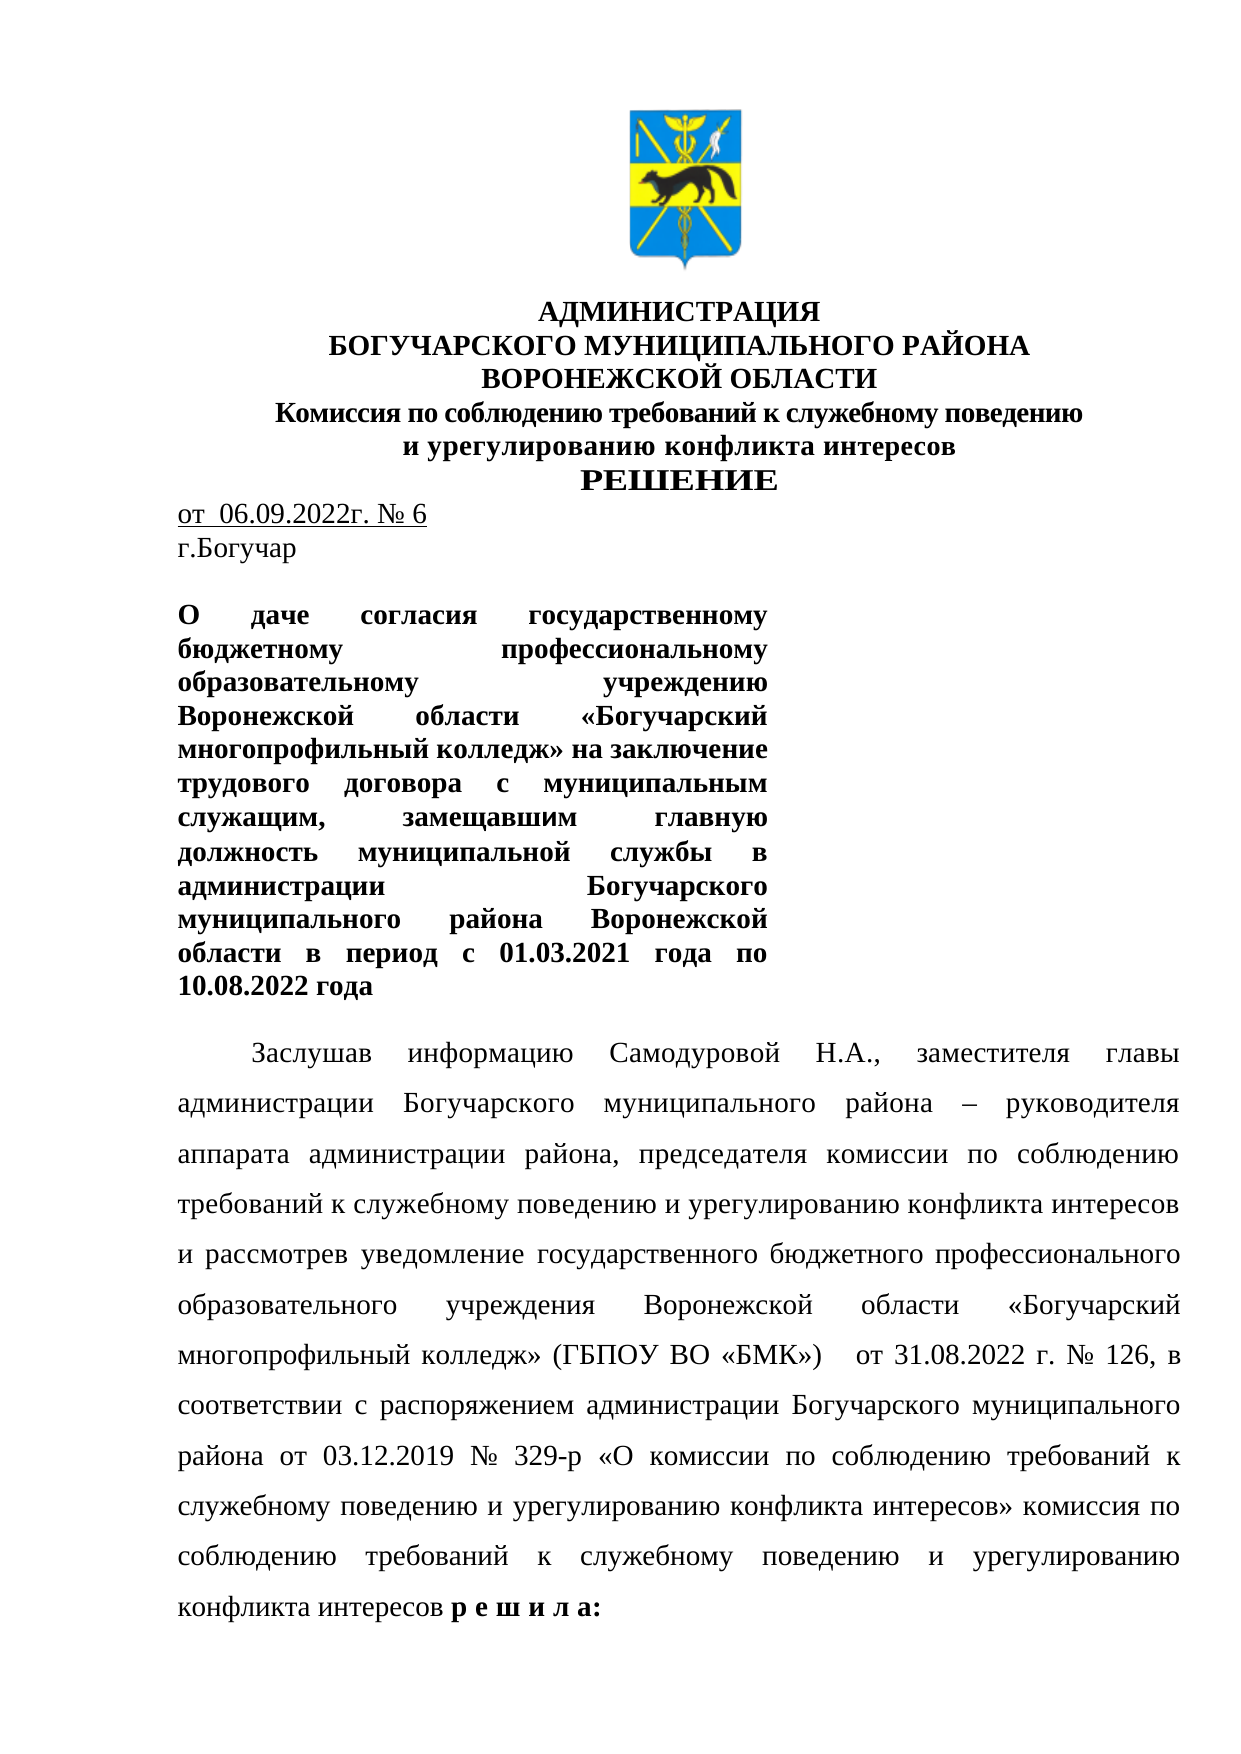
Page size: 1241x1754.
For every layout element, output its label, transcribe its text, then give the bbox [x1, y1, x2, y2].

text БОГУЧАРСКОГО МУНИЦИПАЛЬНОГО РАЙОНА [177, 328, 1181, 361]
text ВОРОНЕЖСКОЙ ОБЛАСТИ [177, 361, 1181, 395]
text и урегулированию конфликта интересов [177, 428, 1181, 462]
text Заслушав информацию Самодуровой Н.А., заместителя главы администрации Богучарского муниципального района – руководителя аппарата администрации района, председателя комиссии по соблюдению требований к служебному поведению и урегулированию конфликта интересов и рассмотрев уведомление государственного бюджетного профессионального образовательного учреждения Воронежской области «Богучарский многопрофильный колледж» (ГБПОУ ВО «БМК») от 31.08.2022 г. № 126, в соответствии с распоряжением администрации Богучарского муниципального района от 03.12.2019 № 329-р «О комиссии по соблюдению требований к служебному поведению и урегулированию конфликта интересов» комиссия по соблюдению требований к служебному поведению и урегулированию конфликта интересов р е ш и л а: [177, 1035, 1181, 1622]
text от 06.09.2022г. № 6 [177, 497, 1181, 530]
text г.Богучар [177, 530, 1181, 564]
text АДМИНИСТРАЦИЯ [177, 294, 1181, 328]
text РЕШЕНИЕ [177, 462, 1181, 497]
text Комиссия по соблюдению требований к служебному поведению [177, 395, 1181, 428]
text О даче согласия государственному бюджетному профессиональному образовательному учреждению Воронежской области «Богучарский многопрофильный колледж» на заключение трудового договора с муниципальным служащим, замещавшим главную должность муниципальной службы в администрации Богучарского муниципального района Воронежской области в период с 01.03.2021 года по 10.08.2022 года [177, 597, 768, 1002]
